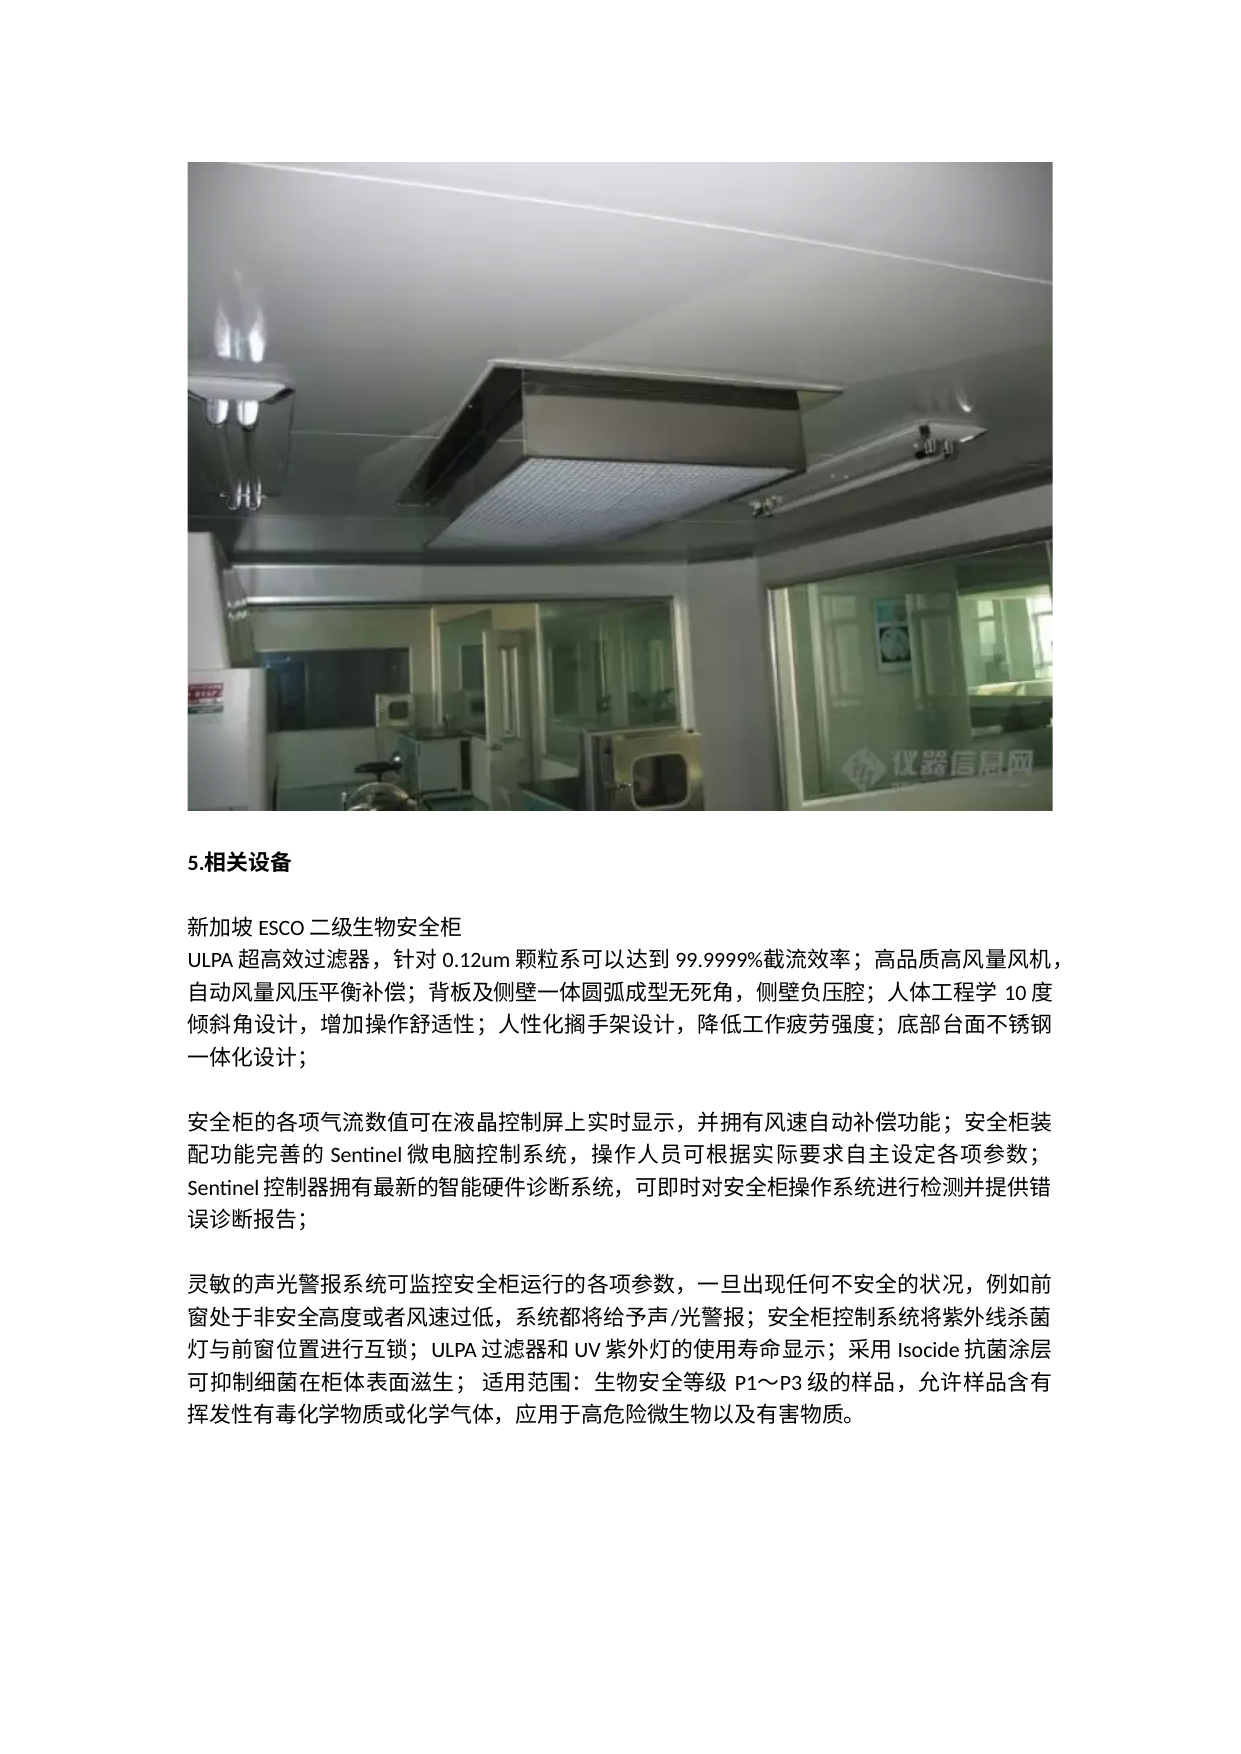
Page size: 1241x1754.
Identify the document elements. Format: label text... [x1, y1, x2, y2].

text 5.相关设备 [187, 844, 1053, 877]
text 新加坡 ESCO二级生物安全柜 [187, 909, 1053, 942]
text 灵敏的声光警报系统可监控安全柜运行的各项参数，一旦出现任何不安全的状况，例如前窗处于非安全高度或者风速过低，系统都将给予声/光警报；安全柜控制系统将紫外线杀菌灯与前窗位置进行互锁；ULPA过滤器和UV紫外灯的使用寿命显示；采用Isocide抗菌涂层可抑制细菌在柜体表面滋生； 适用范围：生物安全等级P1～P3级的样品，允许样品含有挥发性有毒化学物质或化学气体，应用于高危险微生物以及有害物质。 [187, 1267, 1053, 1429]
text ULPA超高效过滤器，针对0.12um颗粒系可以达到99.9999%截流效率；高品质高风量风机，自动风量风压平衡补偿；背板及侧壁一体圆弧成型无死角，侧壁负压腔；人体工程学10度倾斜角设计，增加操作舒适性；人性化搁手架设计，降低工作疲劳强度；底部台面不锈钢一体化设计； [187, 942, 1053, 1072]
text 安全柜的各项气流数值可在液晶控制屏上实时显示，并拥有风速自动补偿功能；安全柜装配功能完善的Sentinel微电脑控制系统，操作人员可根据实际要求自主设定各项参数；Sentinel控制器拥有最新的智能硬件诊断系统，可即时对安全柜操作系统进行检测并提供错误诊断报告； [187, 1104, 1053, 1234]
picture [187, 162, 1053, 811]
